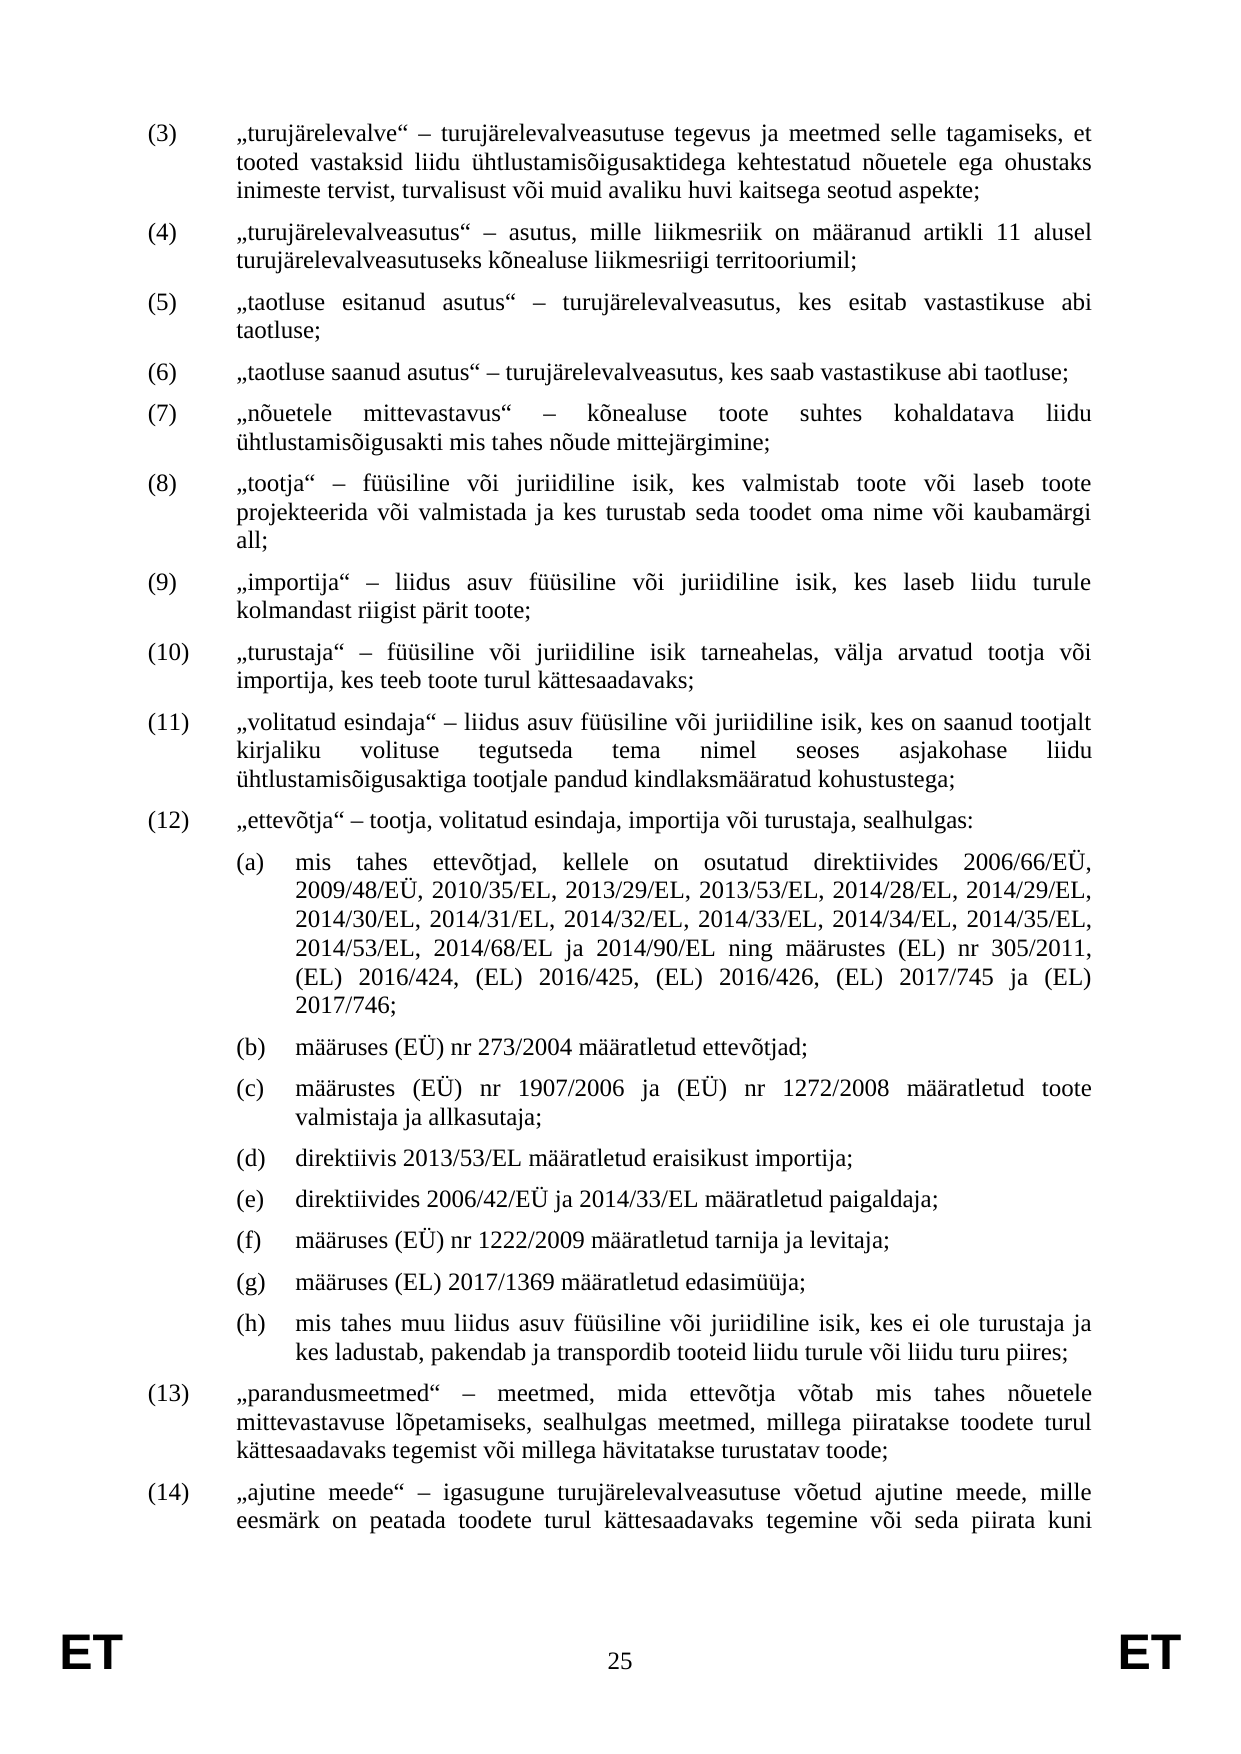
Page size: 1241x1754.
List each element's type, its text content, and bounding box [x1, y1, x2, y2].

text määrustes (EÜ) nr 1907/2006 ja (EÜ) nr 1272/2008 määratletud toote valmistaja ja allkasutaja; [236, 1073, 1093, 1131]
text (6) „taotluse saanud asutus“ – turujärelevalveasutus, kes saab vastastikuse abi taotluse; [148, 357, 1093, 386]
text määruses (EÜ) nr 1222/2009 määratletud tarnija ja levitaja; [236, 1226, 1093, 1254]
text määruses (EL) 2017/1369 määratletud edasimüüja; [236, 1267, 1093, 1296]
text (11) „volitatud esindaja“ – liidus asuv füüsiline või juriidiline isik, kes on saanud tootjalt kirjaliku volituse tegutseda tema nimel seoses asjakohase liidu ühtlustamisõigusaktiga tootjale pandud kindlaksmääratud kohustustega; [148, 707, 1093, 793]
text (12) „ettevõtja“ – tootja, volitatud esindaja, importija või turustaja, sealhulgas: [148, 806, 1093, 834]
text (8) „tootja“ – füüsiline või juriidiline isik, kes valmistab toote või laseb toote projekteerida või valmistada ja kes turustab seda toodet oma nime või kaubamärgi all; [148, 468, 1093, 554]
text (9) „importija“ – liidus asuv füüsiline või juriidiline isik, kes laseb liidu turule kolmandast riigist pärit toote; [148, 567, 1093, 624]
text (5) „taotluse esitanud asutus“ – turujärelevalveasutus, kes esitab vastastikuse abi taotluse; [148, 287, 1093, 344]
text mis tahes muu liidus asuv füüsiline või juriidiline isik, kes ei ole turustaja ja kes ladustab, pakendab ja transpordib tooteid liidu turule või liidu turu piires; [236, 1308, 1093, 1366]
text (13) „parandusmeetmed“ – meetmed, mida ettevõtja võtab mis tahes nõuetele mittevastavuse lõpetamiseks, sealhulgas meetmed, millega piiratakse toodete turul kättesaadavaks tegemist või millega hävitatakse turustatav toode; [148, 1378, 1093, 1464]
text direktiivis 2013/53/EL määratletud eraisikust importija; [236, 1143, 1093, 1172]
text (10) „turustaja“ – füüsiline või juriidiline isik tarneahelas, välja arvatud tootja või importija, kes teeb toote turul kättesaadavaks; [148, 637, 1093, 694]
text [148, 1477, 1093, 1534]
text direktiivides 2006/42/EÜ ja 2014/33/EL määratletud paigaldaja; [236, 1184, 1093, 1213]
text (4) „turujärelevalveasutus“ – asutus, mille liikmesriik on määranud artikli 11 alusel turujärelevalveasutuseks kõnealuse liikmesriigi territooriumil; [148, 217, 1093, 274]
text (3) „turujärelevalve“ – turujärelevalveasutuse tegevus ja meetmed selle tagamiseks, et tooted vastaksid liidu ühtlustamisõigusaktidega kehtestatud nõuetele ega ohustaks inimeste tervist, turvalisust või muid avaliku huvi kaitsega seotud aspekte; [148, 118, 1093, 204]
list mis tahes ettevõtjad, kellele on osutatud direktiivides 2006/66/EÜ, 2009/48/EÜ, 2010/35/EL, 2013/29/EL, 2013/53/EL, 2014/28/EL, 2014/29/EL, 2014/30/EL, 2014/31/EL, 2014/32/EL, 2014/33/EL, 2014/34/EL, 2014/35/EL, 2014/53/EL, 2014/68/EL ja 2014/90/EL ning määrustes (EL) nr 305/2011, (EL) 2016/424, (EL) 2016/425, (EL) 2016/426, (EL) 2017/745 ja (EL) 2017/746; [236, 847, 1093, 1019]
text (7) „nõuetele mittevastavus“ – kõnealuse toote suhtes kohaldatava liidu ühtlustamisõigusakti mis tahes nõude mittejärgimine; [148, 398, 1093, 456]
text määruses (EÜ) nr 273/2004 määratletud ettevõtjad; [236, 1032, 1093, 1061]
